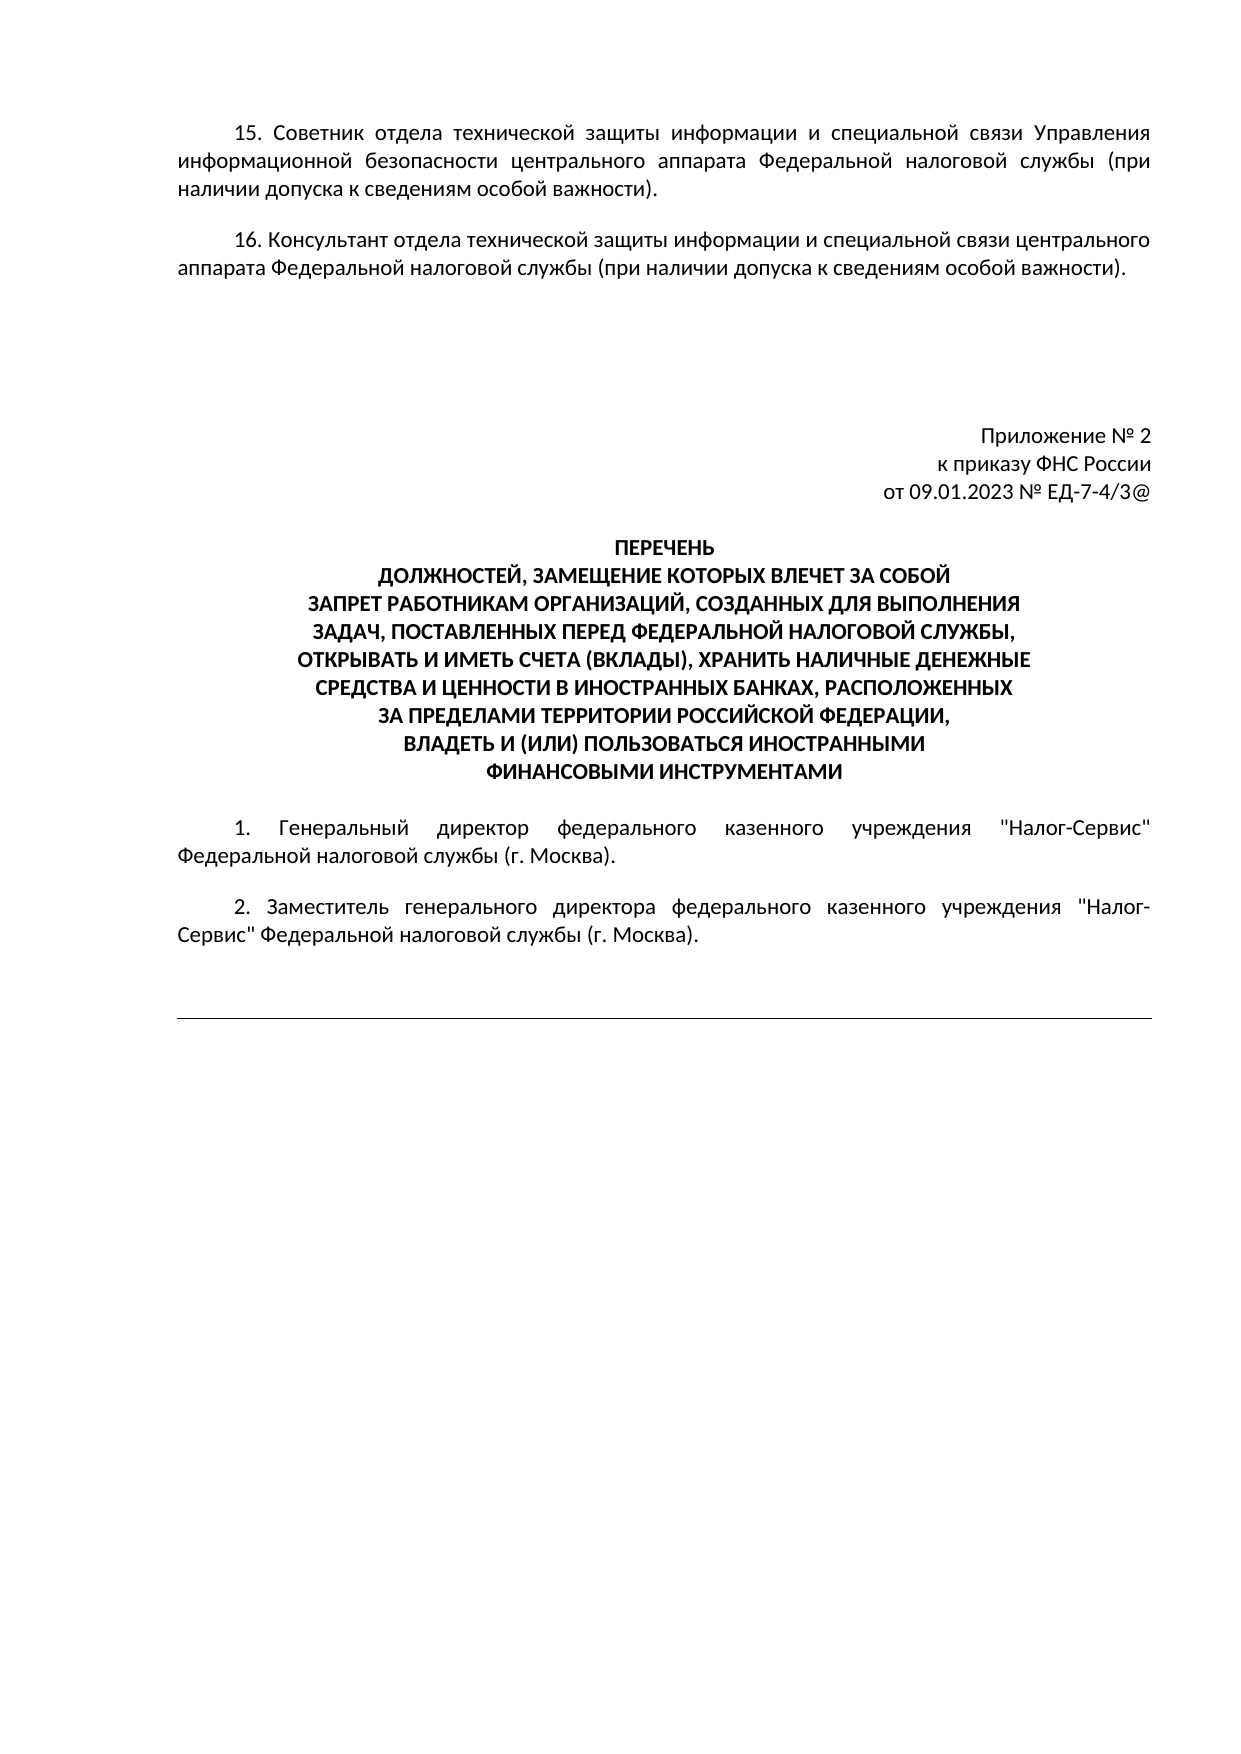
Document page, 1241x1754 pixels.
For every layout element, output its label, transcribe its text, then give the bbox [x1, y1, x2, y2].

title ДОЛЖНОСТЕЙ, ЗАМЕЩЕНИЕ КОТОРЫХ ВЛЕЧЕТ ЗА СОБОЙ [177, 561, 1152, 589]
title ЗА ПРЕДЕЛАМИ ТЕРРИТОРИИ РОССИЙСКОЙ ФЕДЕРАЦИИ, [177, 701, 1152, 729]
text 2. Заместитель генерального директора федерального казенного учреждения "Налог-Сервис" Федеральной налоговой службы (г. Москва). [177, 892, 1152, 948]
title ОТКРЫВАТЬ И ИМЕТЬ СЧЕТА (ВКЛАДЫ), ХРАНИТЬ НАЛИЧНЫЕ ДЕНЕЖНЫЕ [177, 645, 1152, 673]
text 1. Генеральный директор федерального казенного учреждения "Налог-Сервис" Федеральной налоговой службы (г. Москва). [177, 813, 1152, 869]
title ВЛАДЕТЬ И (ИЛИ) ПОЛЬЗОВАТЬСЯ ИНОСТРАННЫМИ [177, 729, 1152, 757]
title ЗАПРЕТ РАБОТНИКАМ ОРГАНИЗАЦИЙ, СОЗДАННЫХ ДЛЯ ВЫПОЛНЕНИЯ [177, 589, 1152, 617]
title ФИНАНСОВЫМИ ИНСТРУМЕНТАМИ [177, 757, 1152, 786]
text к приказу ФНС России [177, 449, 1152, 477]
title ЗАДАЧ, ПОСТАВЛЕННЫХ ПЕРЕД ФЕДЕРАЛЬНОЙ НАЛОГОВОЙ СЛУЖБЫ, [177, 617, 1152, 645]
text от 09.01.2023 № ЕД-7-4/3@ [177, 477, 1152, 505]
text 15. Советник отдела технической защиты информации и специальной связи Управления информационной безопасности центрального аппарата Федеральной налоговой службы (при наличии допуска к сведениям особой важности). [177, 118, 1152, 202]
text 16. Консультант отдела технической защиты информации и специальной связи центрального аппарата Федеральной налоговой службы (при наличии допуска к сведениям особой важности). [177, 225, 1152, 281]
text Приложение № 2 [177, 421, 1152, 449]
title ПЕРЕЧЕНЬ [177, 533, 1152, 561]
title СРЕДСТВА И ЦЕННОСТИ В ИНОСТРАННЫХ БАНКАХ, РАСПОЛОЖЕННЫХ [177, 673, 1152, 701]
